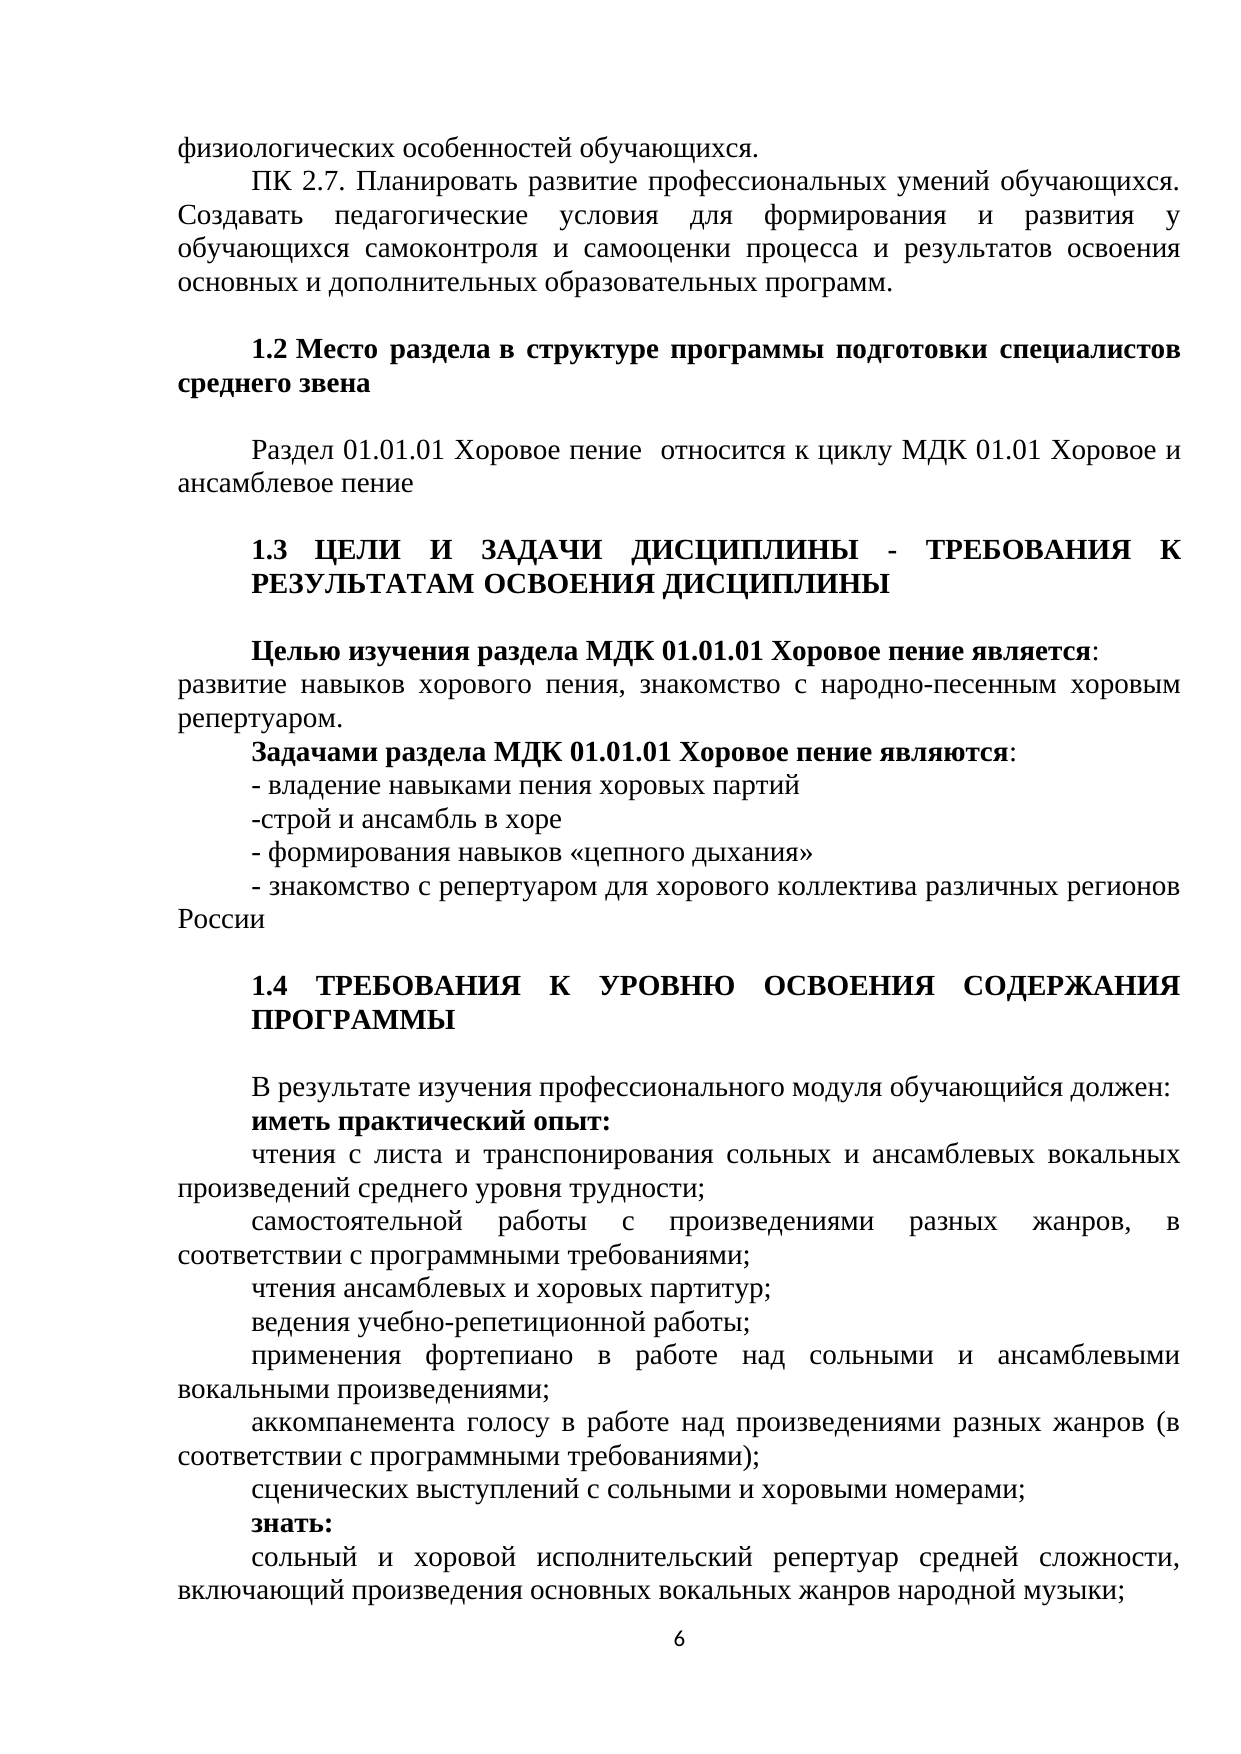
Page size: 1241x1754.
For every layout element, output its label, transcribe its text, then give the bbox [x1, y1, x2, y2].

text сольный и хоровой исполнительский репертуар средней сложности, включающий произведения основных вокальных жанров народной музыки; [177, 1539, 1181, 1606]
text знать: [177, 1505, 1181, 1539]
text иметь практический опыт: [177, 1103, 1181, 1136]
text ведения учебно-репетиционной работы; [177, 1304, 1181, 1337]
text - знакомство с репертуаром для хорового коллектива различных регионов России [177, 868, 1181, 935]
text Целью изучения раздела МДК 01.01.01 Хоровое пение является: развитие навыков хорового пения, знакомство с народно-песенным хоровым репертуаром. [177, 633, 1181, 734]
text чтения с листа и транспонирования сольных и ансамблевых вокальных произведений среднего уровня трудности; [177, 1136, 1181, 1203]
text 1.4 ТРЕБОВАНИЯ К УРОВНЮ ОСВОЕНИЯ СОДЕРЖАНИЯ ПРОГРАММЫ [251, 968, 1181, 1036]
text В результате изучения профессионального модуля обучающийся должен: [177, 1069, 1181, 1103]
text Задачами раздела МДК 01.01.01 Хоровое пение являются: [177, 734, 1181, 767]
text - формирования навыков «цепного дыхания» [177, 834, 1181, 868]
text аккомпанемента голосу в работе над произведениями разных жанров (в соответствии с программными требованиями); [177, 1404, 1181, 1472]
text самостоятельной работы с произведениями разных жанров, в соответствии с программными требованиями; [177, 1203, 1181, 1270]
text сценических выступлений с сольными и хоровыми номерами; [177, 1472, 1181, 1505]
text Раздел 01.01.01 Хоровое пение относится к циклу МДК 01.01 Хоровое и ансамблевое пение [177, 432, 1181, 499]
text 1.2 Место раздела в структуре программы подготовки специалистов среднего звена [177, 331, 1181, 398]
text применения фортепиано в работе над сольными и ансамблевыми вокальными произведениями; [177, 1337, 1181, 1404]
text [177, 130, 1181, 163]
text ПК 2.7. Планировать развитие профессиональных умений обучающихся. Создавать педагогические условия для формирования и развития у обучающихся самоконтроля и самооценки процесса и результатов освоения основных и дополнительных образовательных программ. [177, 163, 1181, 298]
list 1.3 ЦЕЛИ И ЗАДАЧИ ДИСЦИПЛИНЫ - ТРЕБОВАНИЯ К РЕЗУЛЬТАТАМ ОСВОЕНИЯ ДИСЦИПЛИНЫ [251, 532, 1181, 599]
text -строй и ансамбль в хоре [177, 801, 1181, 834]
text - владение навыками пения хоровых партий [177, 767, 1181, 801]
text чтения ансамблевых и хоровых партитур; [177, 1270, 1181, 1304]
